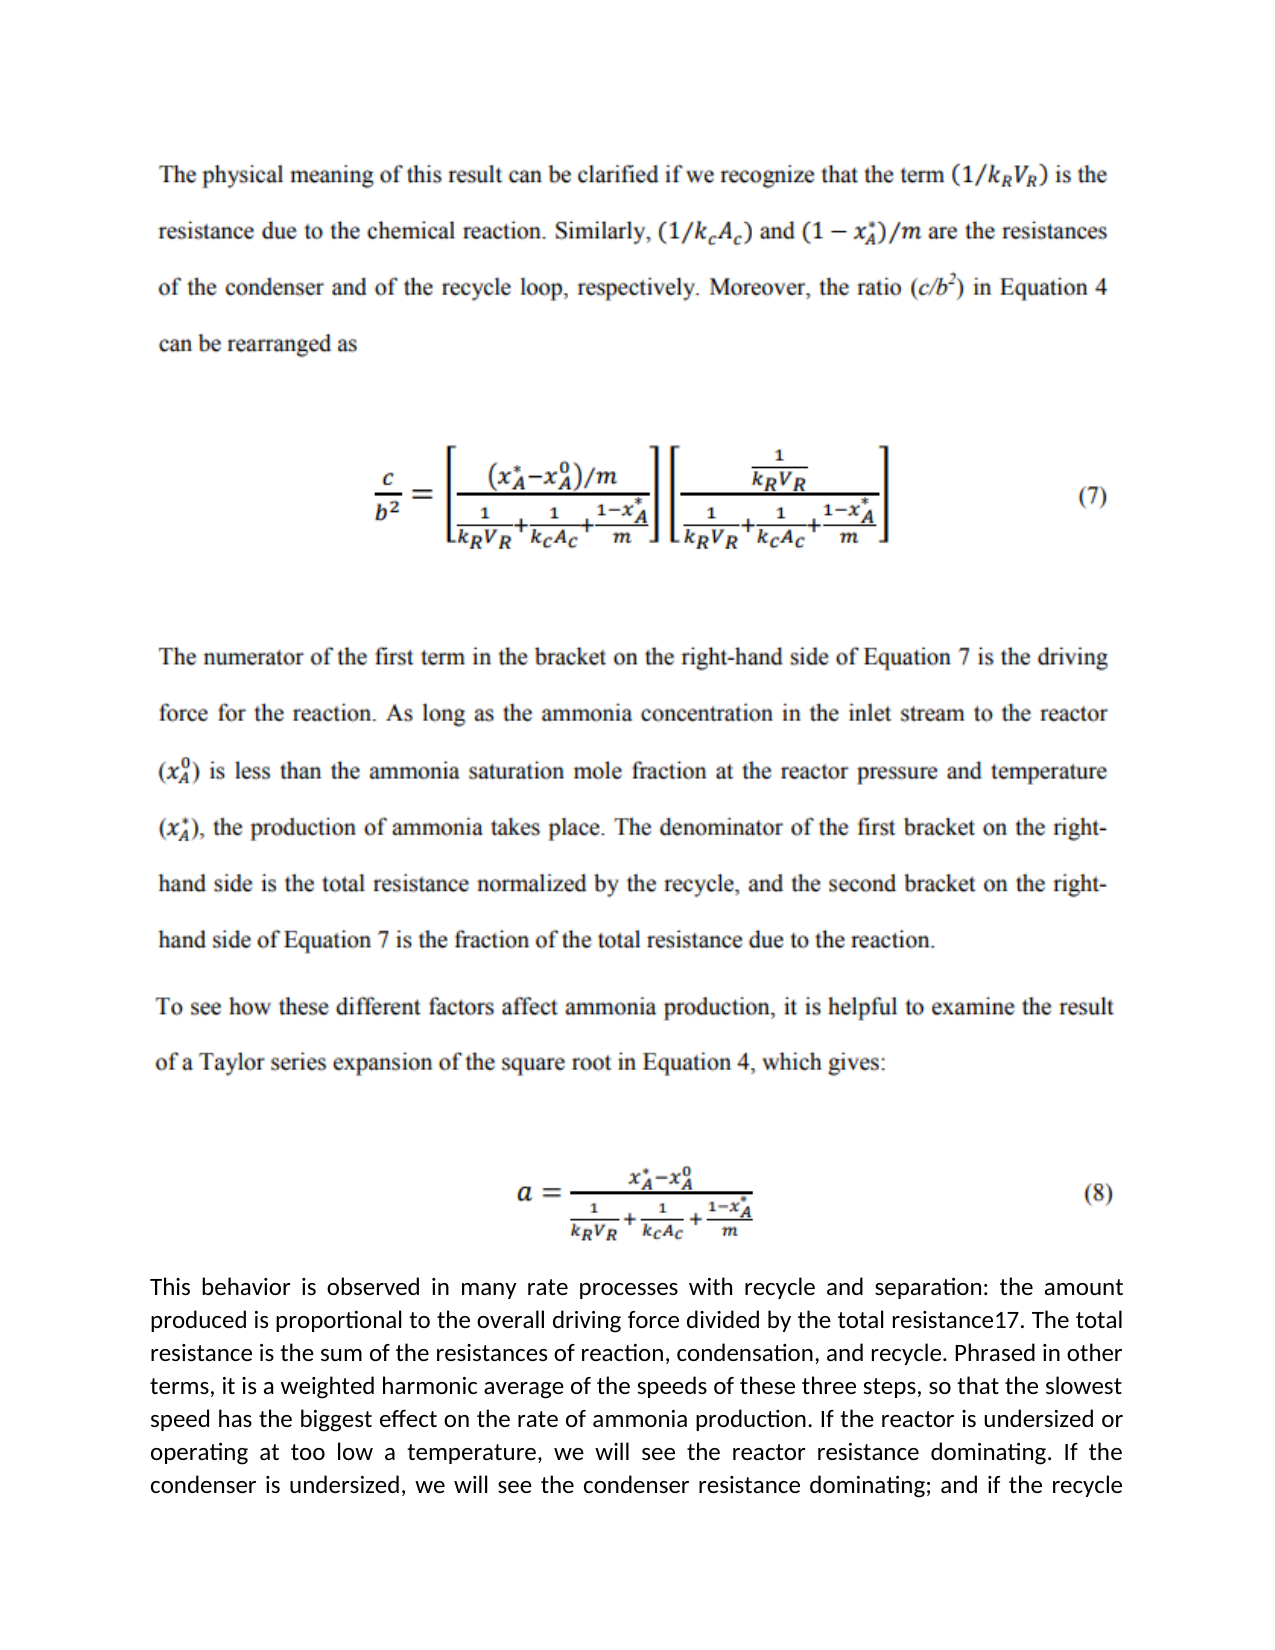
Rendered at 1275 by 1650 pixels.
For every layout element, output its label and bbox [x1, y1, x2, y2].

text [150, 1271, 1125, 1499]
